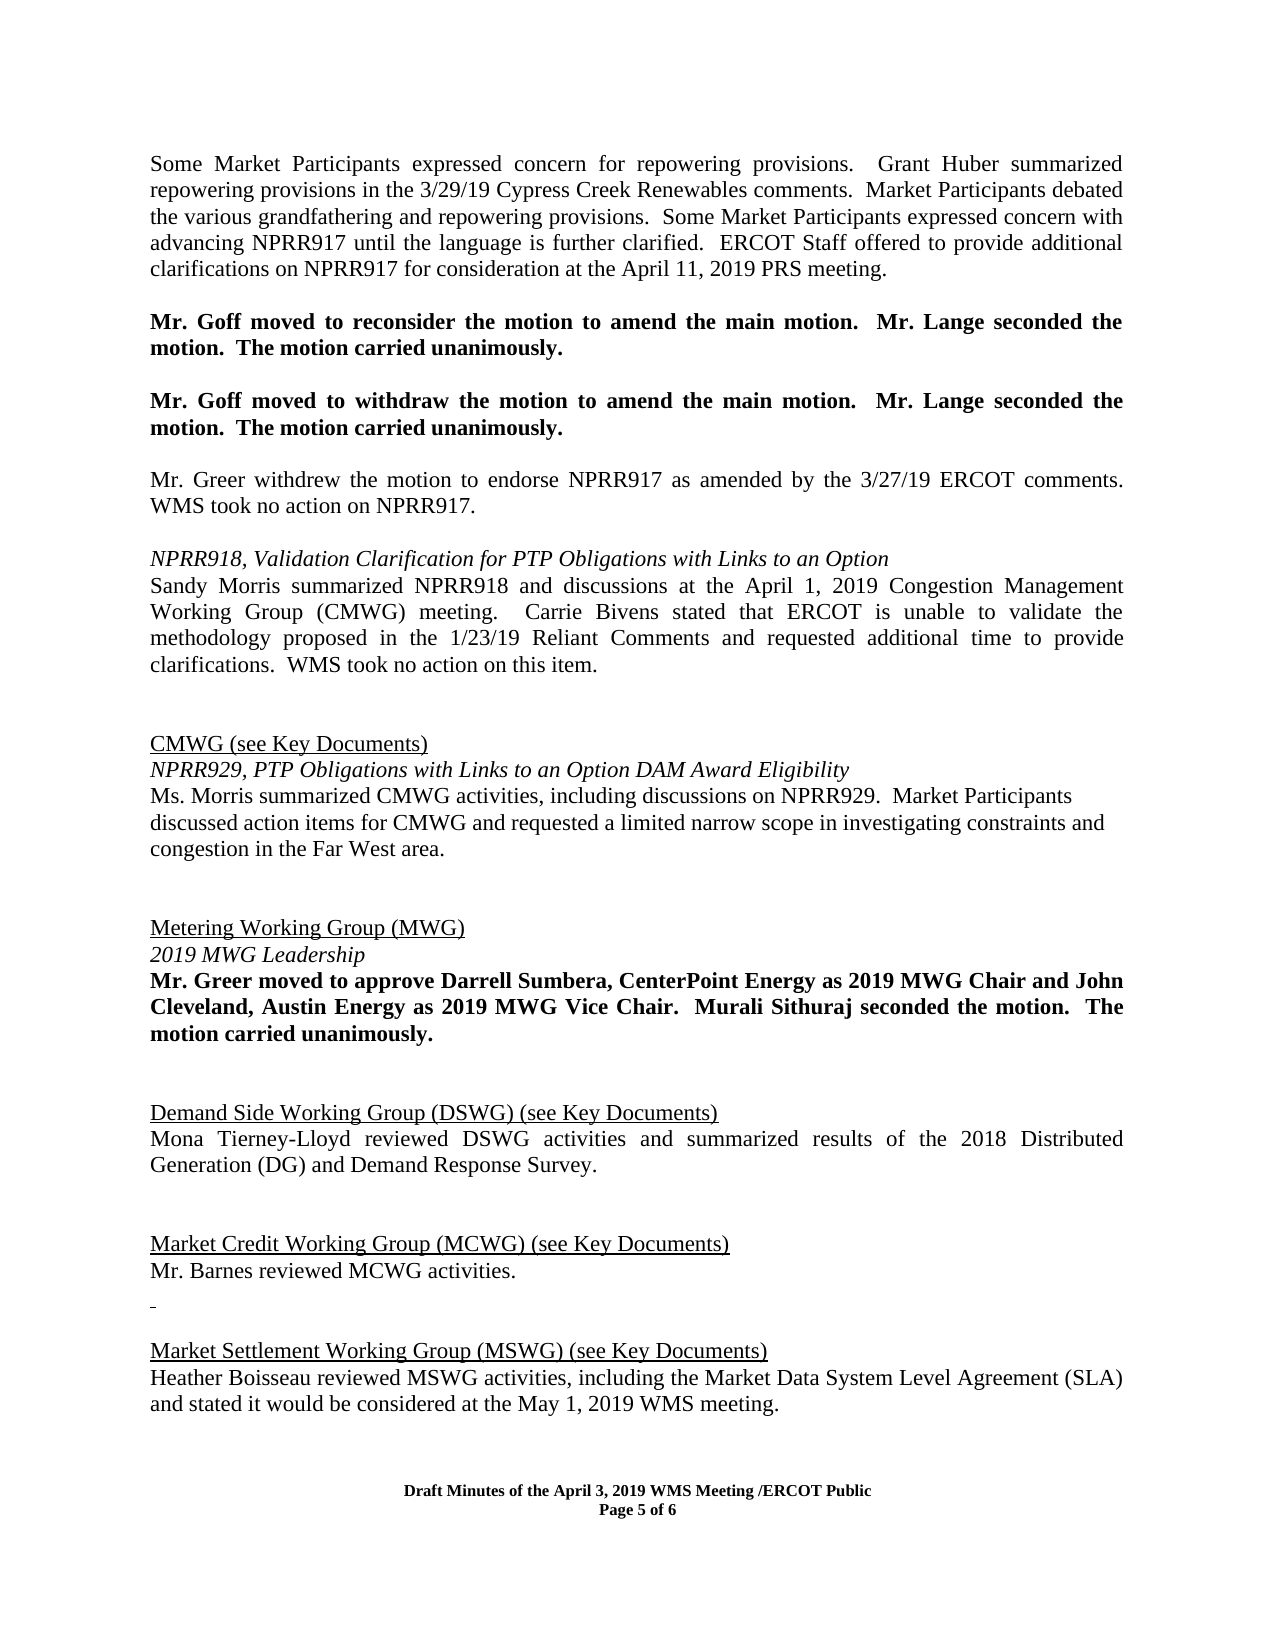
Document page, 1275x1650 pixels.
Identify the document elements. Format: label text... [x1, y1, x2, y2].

text Market Credit Working Group (MCWG) (see Key Documents) [150, 1231, 1125, 1257]
text Mr. Goff moved to reconsider the motion to amend the main motion. Mr. Lange seconded the motion. The motion carried unanimously. [150, 308, 1125, 361]
text Mr. Greer withdrew the motion to endorse NPRR917 as amended by the 3/27/19 ERCOT comments. WMS took no action on NPRR917. [150, 466, 1125, 519]
text Ms. Morris summarized CMWG activities, including discussions on NPRR929. Market Participants discussed action items for CMWG and requested a limited narrow scope in investigating constraints and congestion in the Far West area. [150, 782, 1125, 862]
text NPRR929, PTP Obligations with Links to an Option DAM Award Eligibility [150, 756, 1125, 782]
text Some Market Participants expressed concern for repowering provisions. Grant Huber summarized repowering provisions in the 3/29/19 Cypress Creek Renewables comments. Market Participants debated the various grandfathering and repowering provisions. Some Market Participants expressed concern with advancing NPRR917 until the language is further clarified. ERCOT Staff offered to provide additional clarifications on NPRR917 for consideration at the April 11, 2019 PRS meeting. [150, 150, 1125, 282]
text Heather Boisseau reviewed MSWG activities, including the Market Data System Level Agreement (SLA) and stated it would be considered at the May 1, 2019 WMS meeting. [150, 1364, 1125, 1417]
text Market Settlement Working Group (MSWG) (see Key Documents) [150, 1338, 1125, 1364]
text Metering Working Group (MWG) [150, 914, 1125, 941]
text Mr. Goff moved to withdraw the motion to amend the main motion. Mr. Lange seconded the motion. The motion carried unanimously. [150, 387, 1125, 440]
text Mona Tierney-Lloyd reviewed DSWG activities and summarized results of the 2018 Distributed Generation (DG) and Demand Response Survey. [150, 1125, 1125, 1178]
text Mr. Barnes reviewed MCWG activities. [150, 1257, 1125, 1283]
text Sandy Morris summarized NPRR918 and discussions at the April 1, 2019 Congestion Management Working Group (CMWG) meeting. Carrie Bivens stated that ERCOT is unable to validate the methodology proposed in the 1/23/19 Reliant Comments and requested additional time to provide clarifications. WMS took no action on this item. [150, 572, 1125, 677]
text CMWG (see Key Documents) [150, 730, 1125, 756]
text Demand Side Working Group (DSWG) (see Key Documents) [150, 1099, 1125, 1125]
text 2019 MWG Leadership [150, 941, 1125, 967]
text NPRR918, Validation Clarification for PTP Obligations with Links to an Option [150, 545, 1125, 572]
text Mr. Greer moved to approve Darrell Sumbera, CenterPoint Energy as 2019 MWG Chair and John Cleveland, Austin Energy as 2019 MWG Vice Chair. Murali Sithuraj seconded the motion. The motion carried unanimously. [150, 967, 1125, 1046]
